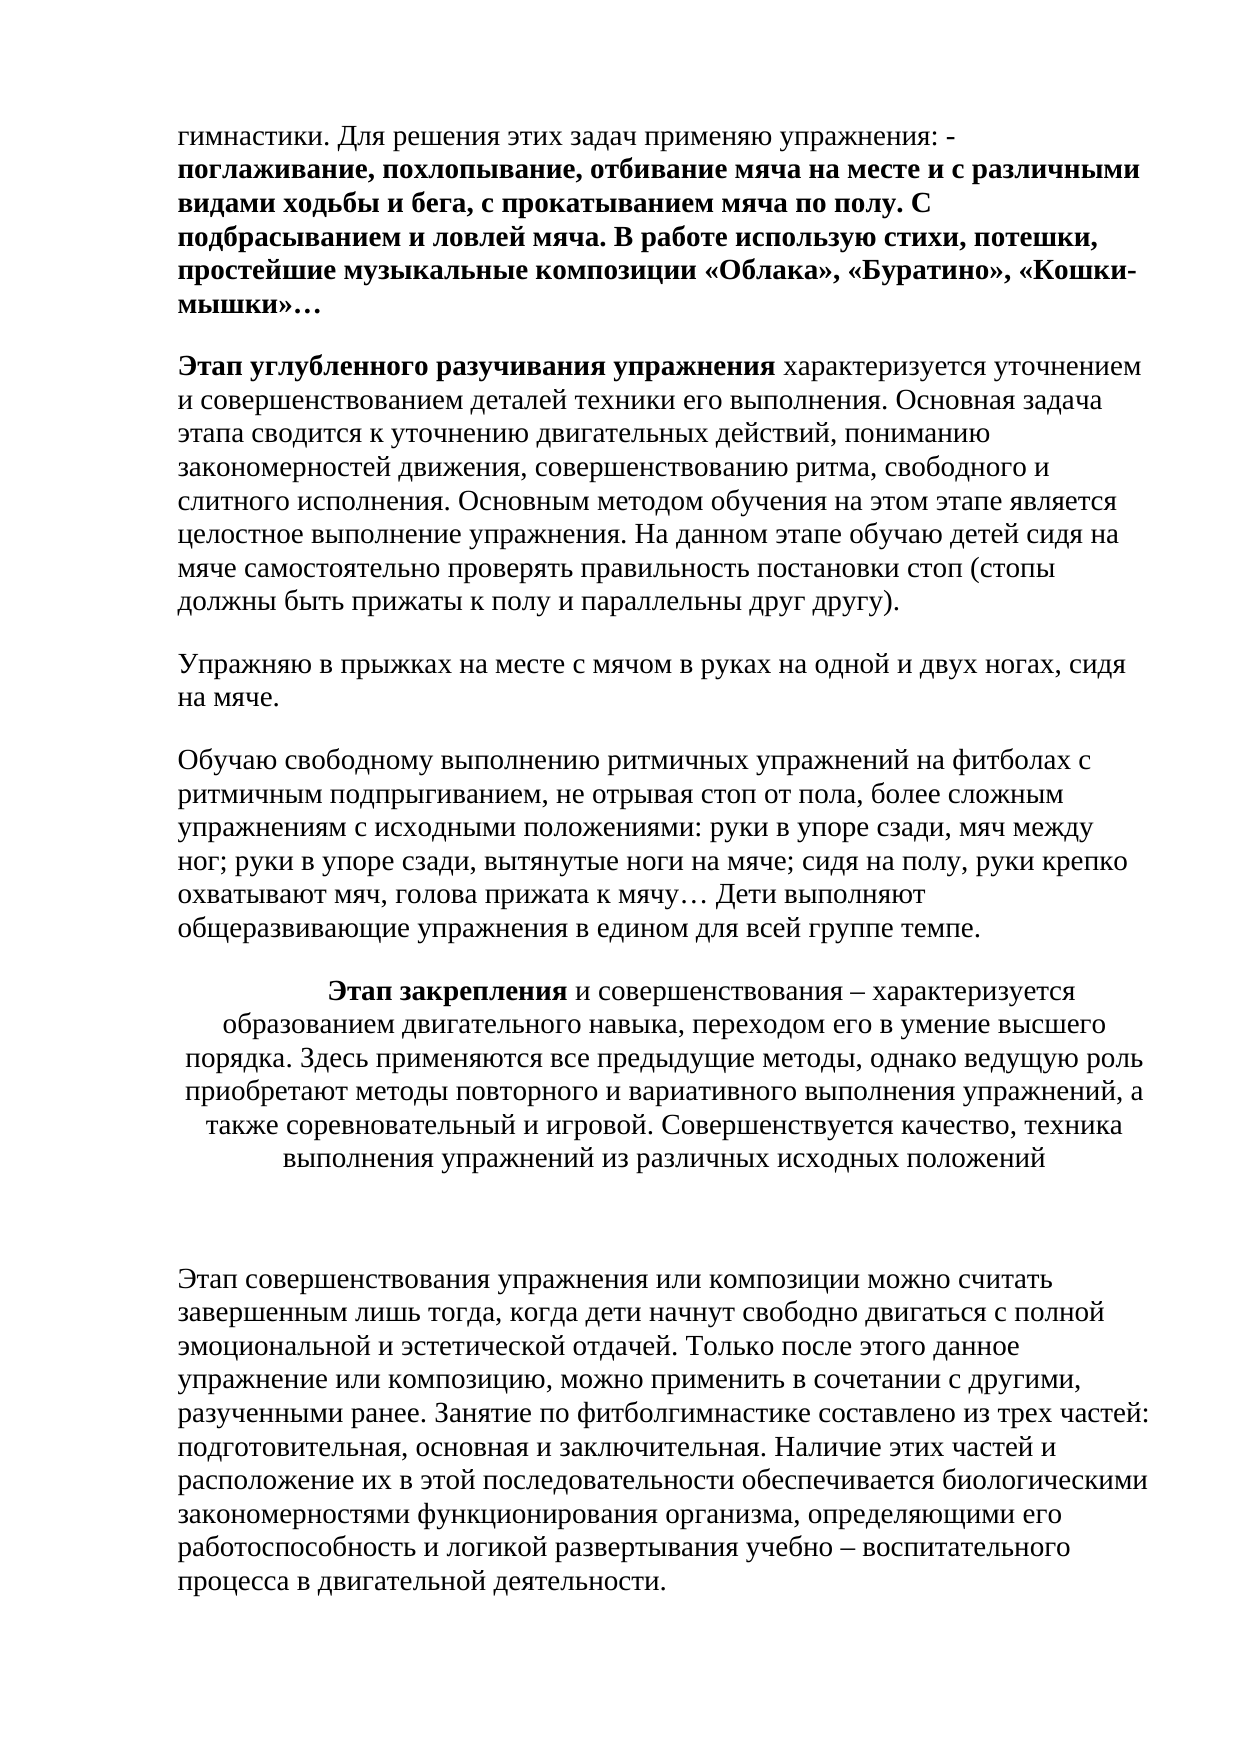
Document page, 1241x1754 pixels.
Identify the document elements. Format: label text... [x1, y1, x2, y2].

text Упражняю в прыжках на месте с мячом в руках на одной и двух ногах, сидя на мяче. [177, 747, 1149, 814]
text Этап углубленного разучивания упражнения характеризуется уточнением и совершенствованием деталей техники его выполнения. Основная задача этапа сводится к уточнению двигательных действий, пониманию закономерностей движения, совершенствованию ритма, свободного и слитного исполнения. Основным методом обучения на этом этапе является целостное выполнение упражнения. На данном этапе обучаю детей сидя на мяче самостоятельно проверять правильность постановки стоп (стопы должны быть прижаты к полу и параллельны друг другу). [177, 449, 1149, 717]
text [177, 1362, 1152, 1630]
text Этап закрепления и совершенствования – характеризуется образованием двигательного навыка, переходом его в умение высшего порядка. Здесь применяются все предыдущие методы, однако ведущую роль приобретают методы повторного и вариативного выполнения упражнений, а также соревновательный и игровой. Совершенствуется качество, техника выполнения упражнений из различных исходных положений [177, 1073, 1152, 1274]
text На данном этапе даю детям представления о форме и физических свойствах фитбола, обучаю правильной посадке на мяче, знакомлю с правилами работы с большим мячом. Учу основным исходным положениям фитбол- гимнастики. Для решения этих задач применяю упражнения: - поглаживание, похлопывание, отбивание мяча на месте и с различными видами ходьбы и бега, с прокатыванием мяча по полу. С подбрасыванием и ловлей мяча. В работе использую стихи, потешки, простейшие музыкальные композиции «Облака», «Буратино», «Кошки- мышки»… [177, 118, 1149, 420]
text Обучаю свободному выполнению ритмичных упражнений на фитболах с ритмичным подпрыгиванием, не отрывая стоп от пола, более сложным упражнениям с исходными положениями: руки в упоре сзади, мяч между ног; руки в упоре сзади, вытянутые ноги на мяче; сидя на полу, руки крепко охватывают мяч, голова прижата к мячу… Дети выполняют общеразвивающие упражнения в едином для всей группе темпе. [177, 843, 1149, 1044]
